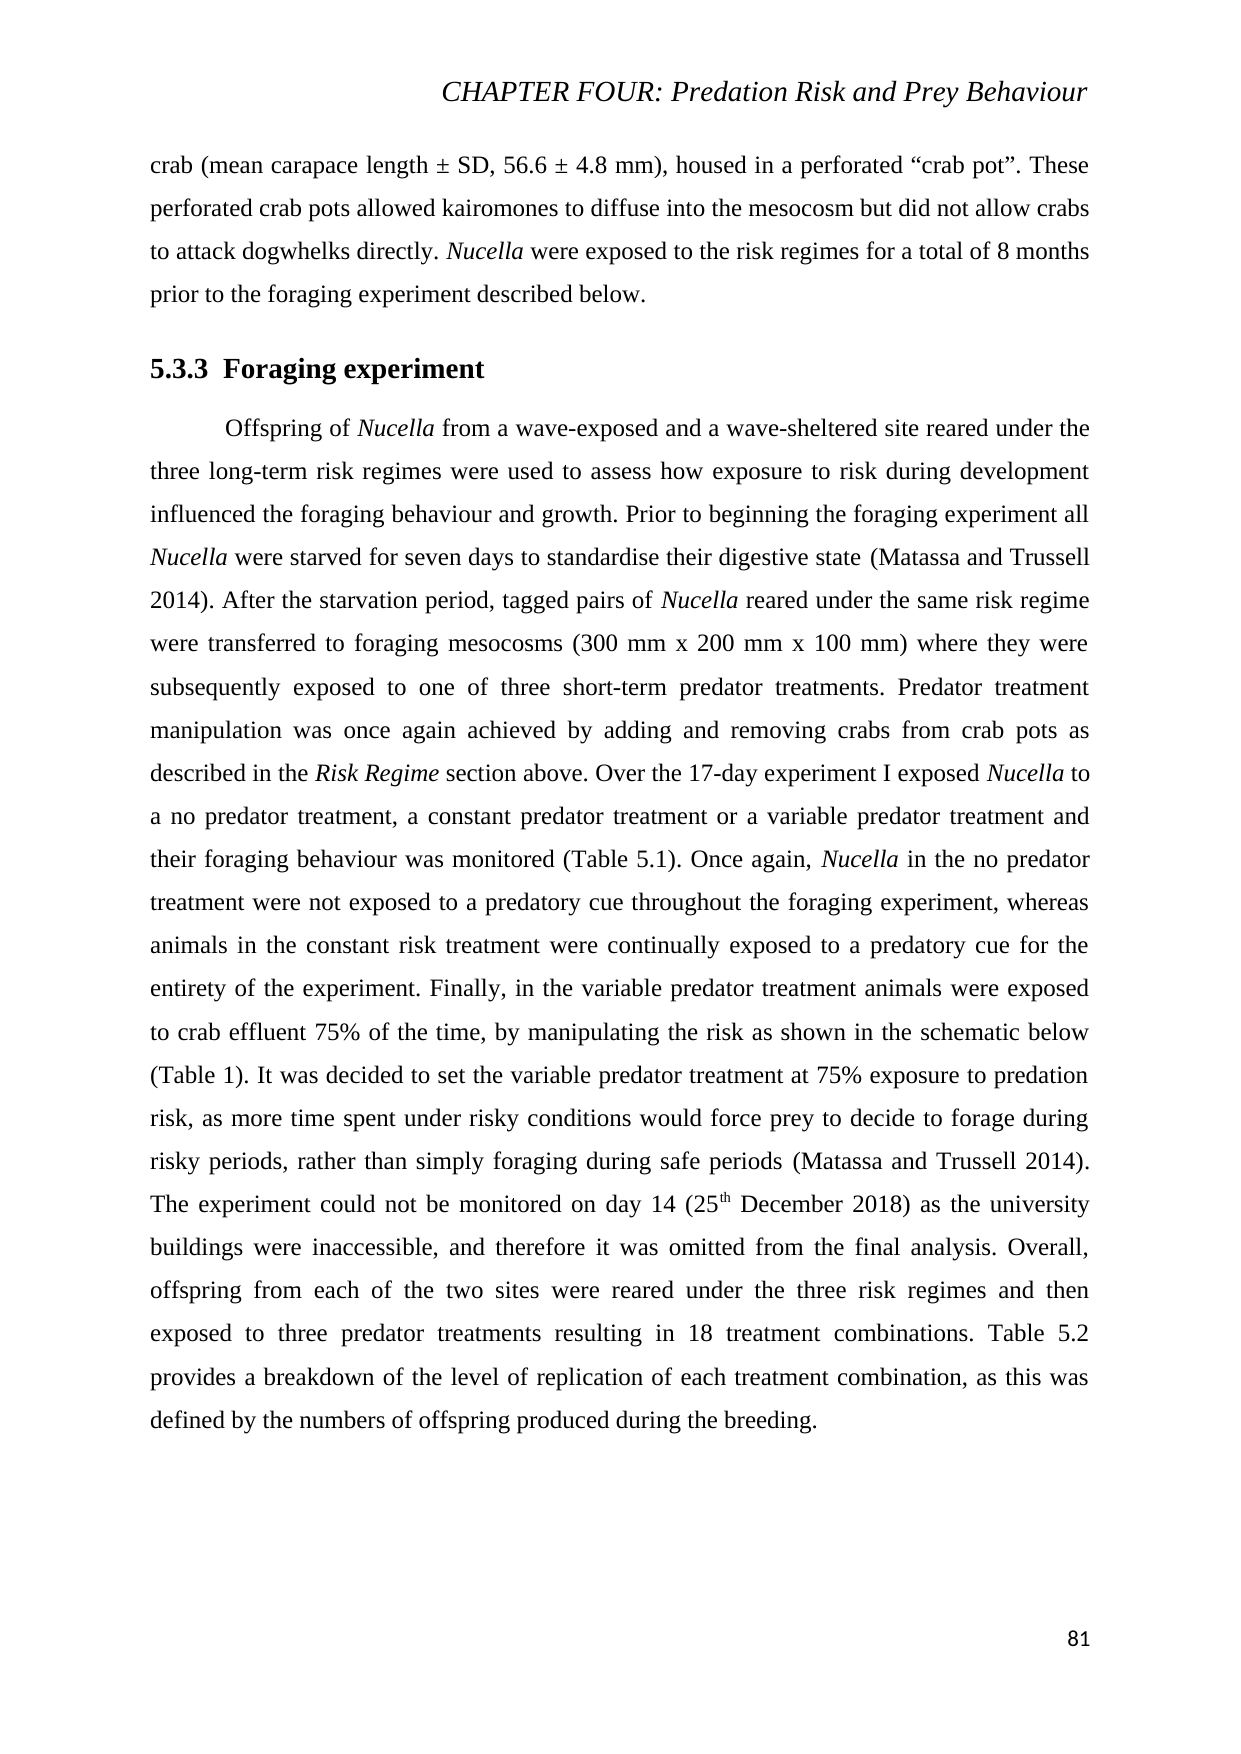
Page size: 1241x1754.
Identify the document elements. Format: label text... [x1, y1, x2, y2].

subtitle Foraging experiment [150, 352, 1090, 385]
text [150, 150, 1090, 308]
text Offspring of Nucella from a wave-exposed and a wave-sheltered site reared under the three long-term risk regimes were used to assess how exposure to risk during development influenced the foraging behaviour and growth. Prior to beginning the foraging experiment all Nucella were starved for seven days to standardise their digestive state (Matassa and Trussell 2014). After the starvation period, tagged pairs of Nucella reared under the same risk regime were transferred to foraging mesocosms (300 mm x 200 mm x 100 mm) where they were subsequently exposed to one of three short-term predator treatments. Predator treatment manipulation was once again achieved by adding and removing crabs from crab pots as described in the Risk Regime section above. Over the 17-day experiment I exposed Nucella to a no predator treatment, a constant predator treatment or a variable predator treatment and their foraging behaviour was monitored (Table 5.1). Once again, Nucella in the no predator treatment were not exposed to a predatory cue throughout the foraging experiment, whereas animals in the constant risk treatment were continually exposed to a predatory cue for the entirety of the experiment. Finally, in the variable predator treatment animals were exposed to crab effluent 75% of the time, by manipulating the risk as shown in the schematic below (Table 1). It was decided to set the variable predator treatment at 75% exposure to predation risk, as more time spent under risky conditions would force prey to decide to forage during risky periods, rather than simply foraging during safe periods (Matassa and Trussell 2014). The experiment could not be monitored on day 14 (25th December 2018) as the university buildings were inaccessible, and therefore it was omitted from the final analysis. Overall, offspring from each of the two sites were reared under the three risk regimes and then exposed to three predator treatments resulting in 18 treatment combinations. Table 5.2 provides a breakdown of the level of replication of each treatment combination, as this was defined by the numbers of offspring produced during the breeding. [150, 413, 1090, 1433]
